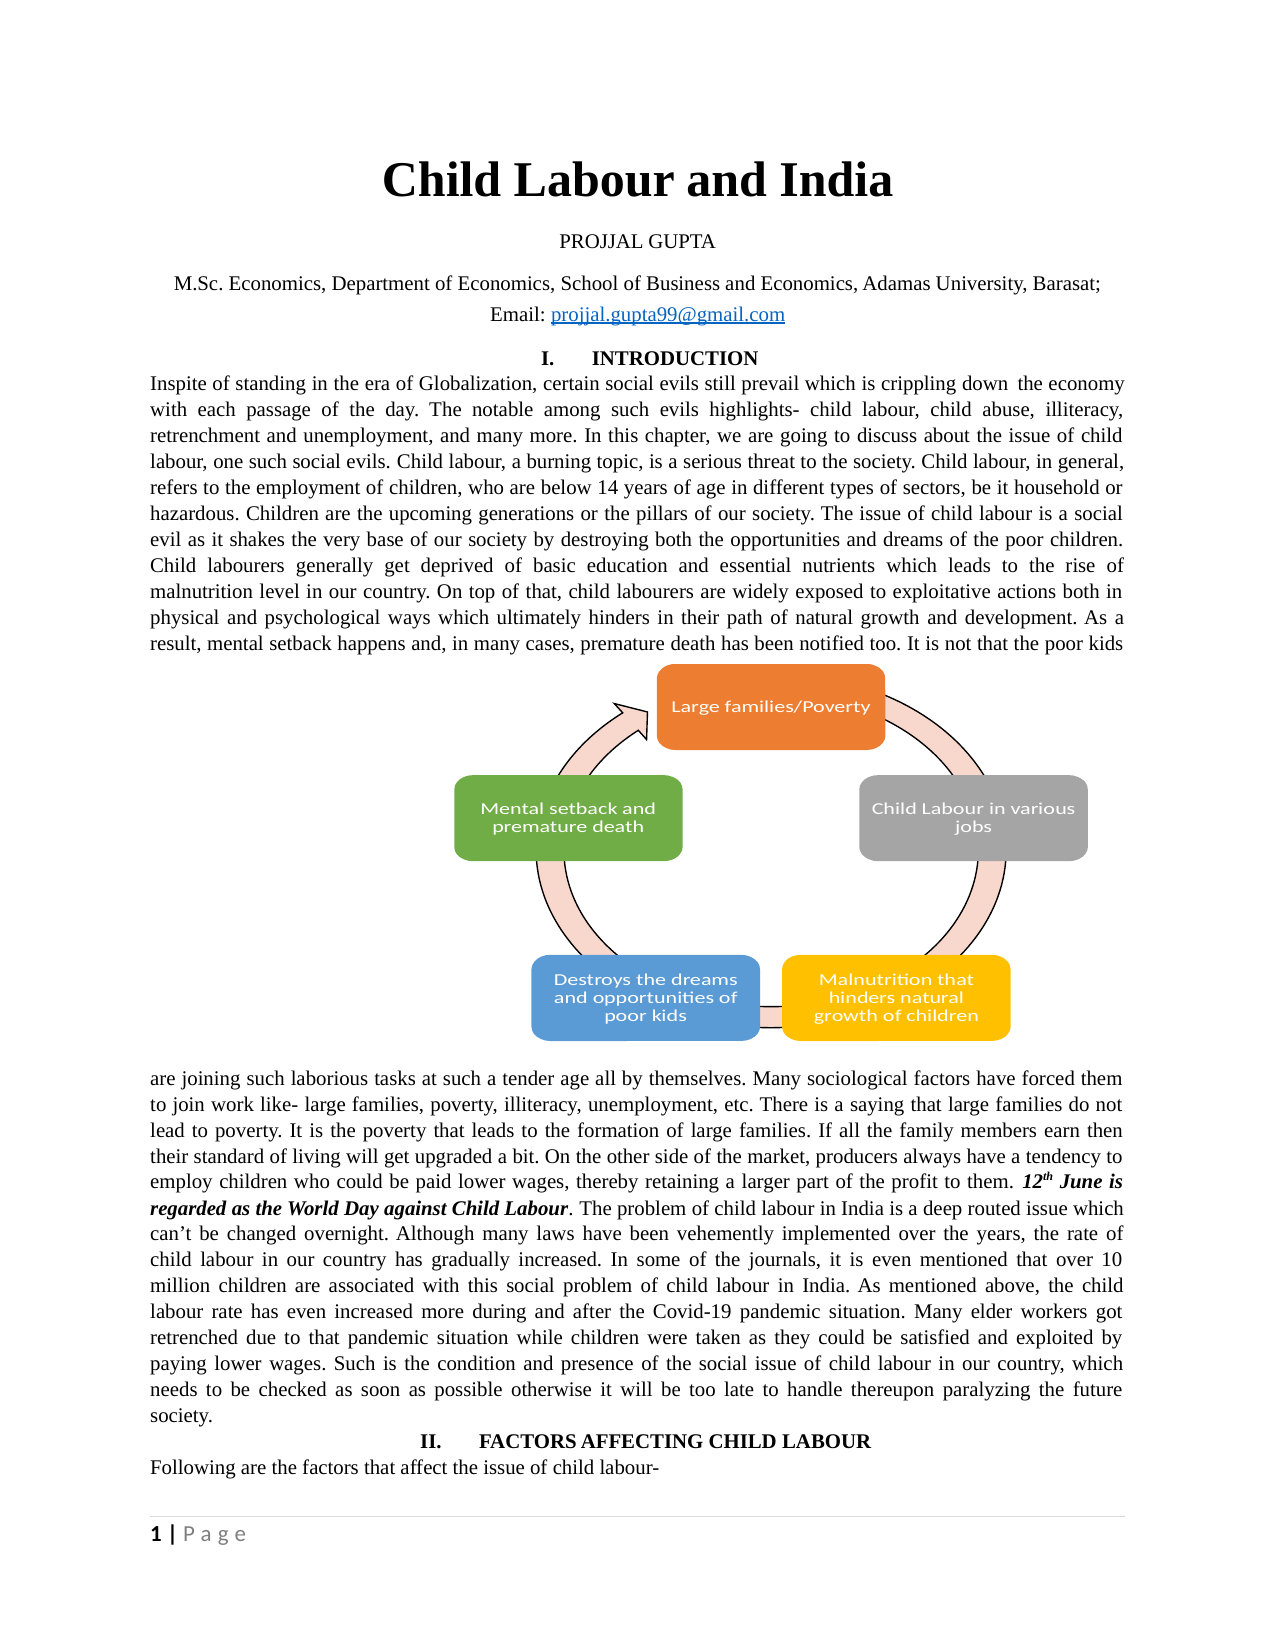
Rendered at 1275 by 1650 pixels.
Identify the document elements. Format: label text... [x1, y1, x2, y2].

list INTRODUCTION [187, 345, 1125, 369]
list Following are the factors that affect the issue of child labour- [150, 1455, 1125, 1479]
text M.Sc. Economics, Department of Economics, School of Business and Economics, Adamas University, Barasat; Email: projjal.gupta99@gmail.com [150, 271, 1125, 326]
text Child Labour and India [150, 150, 1125, 207]
list FACTORS AFFECTING CHILD LABOUR [187, 1429, 1125, 1453]
list Inspite of standing in the era of Globalization, certain social evils still prevail which is crippling down the economy with each passage of the day. The notable among such evils highlights- child labour, child abuse, illiteracy, retrenchment and unemployment, and many more. In this chapter, we are going to discuss about the issue of child labour, one such social evils. Child labour, a burning topic, is a serious threat to the society. Child labour, in general, refers to the employment of children, who are below 14 years of age in different types of sectors, be it household or hazardous. Children are the upcoming generations or the pillars of our society. The issue of child labour is a social evil as it shakes the very base of our society by destroying both the opportunities and dreams of the poor children. Child labourers generally get deprived of basic education and essential nutrients which leads to the rise of malnutrition level in our country. On top of that, child labourers are widely exposed to exploitative actions both in physical and psychological ways which ultimately hinders in their path of natural growth and development. As a result, mental setback happens and, in many cases, premature death has been notified too. It is not that the poor kids are joining such laborious tasks at such a tender age all by themselves. Many sociological factors have forced them to join work like- large families, poverty, illiteracy, unemployment, etc. There is a saying that large families do not lead to poverty. It is the poverty that leads to the formation of large families. If all the family members earn then their standard of living will get upgraded a bit. On the other side of the market, producers always have a tendency to employ children who could be paid lower wages, thereby retaining a larger part of the profit to them. 12th June is regarded as the World Day against Child Labour. The problem of child labour in India is a deep routed issue which can’t be changed overnight. Although many laws have been vehemently implemented over the years, the rate of child labour in our country has gradually increased. In some of the journals, it is even mentioned that over 10 million children are associated with this social problem of child labour in India. As mentioned above, the child labour rate has even increased more during and after the Covid-19 pandemic situation. Many elder workers got retrenched due to that pandemic situation while children were taken as they could be satisfied and exploited by paying lower wages. Such is the condition and presence of the social issue of child labour in our country, which needs to be checked as soon as possible otherwise it will be too late to handle thereupon paralyzing the future society. [150, 371, 1125, 1427]
text PROJJAL GUPTA [150, 229, 1125, 253]
